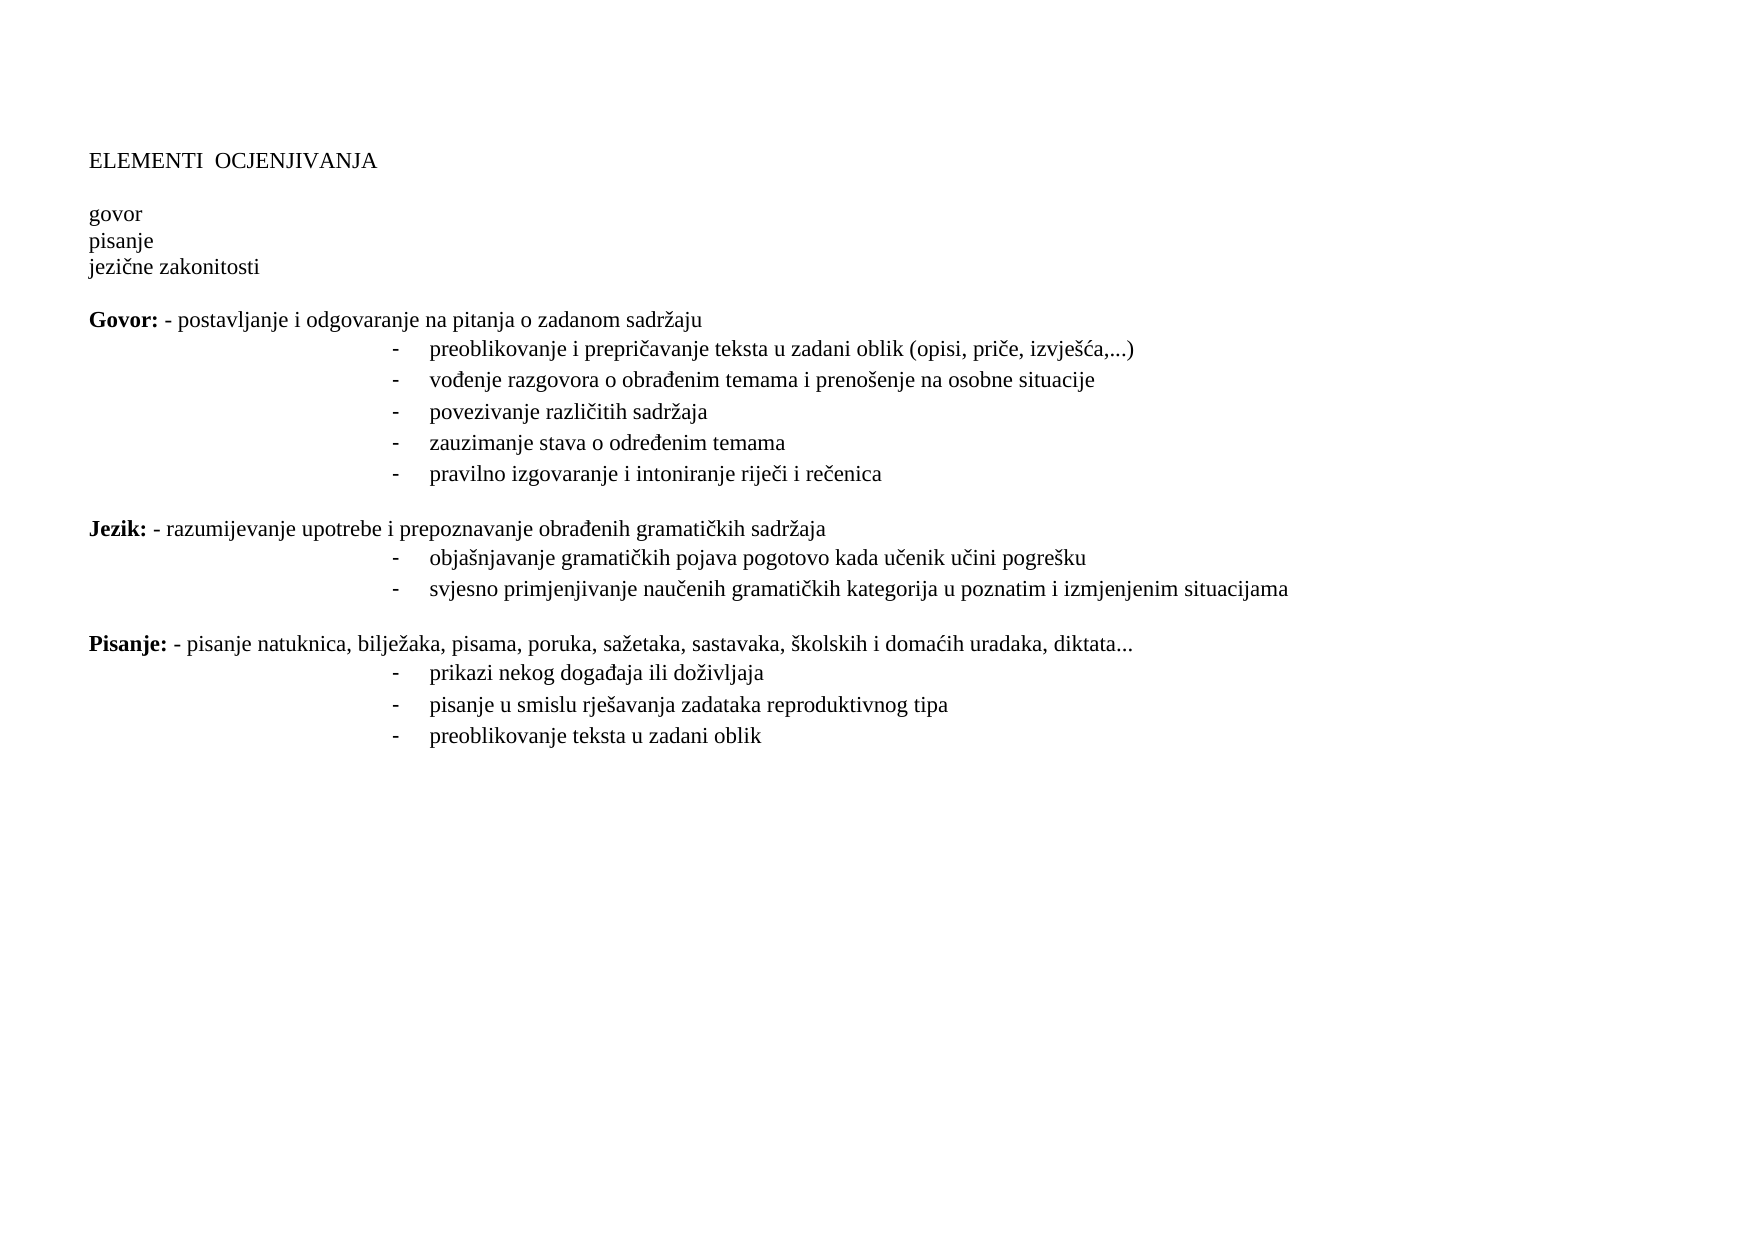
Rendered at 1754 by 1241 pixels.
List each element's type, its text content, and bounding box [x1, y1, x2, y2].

text jezične zakonitosti [89, 253, 1636, 279]
text Jezik: - razumijevanje upotrebe i prepoznavanje obrađenih gramatičkih sadržaja [89, 515, 1636, 541]
list preoblikovanje i prepričavanje teksta u zadani oblik (opisi, priče, izvješća,...) [392, 332, 1636, 363]
list vođenje razgovora o obrađenim temama i prenošenje na osobne situacije [392, 363, 1636, 394]
list povezivanje različitih sadržaja [392, 394, 1636, 426]
list preoblikovanje teksta u zadani oblik [392, 719, 1636, 750]
list pisanje u smislu rješavanja zadataka reproduktivnog tipa [392, 687, 1636, 719]
text Govor: - postavljanje i odgovaranje na pitanja o zadanom sadržaju [89, 306, 1636, 332]
list svjesno primjenjivanje naučenih gramatičkih kategorija u poznatim i izmjenjenim situacijama [392, 572, 1636, 603]
text Pisanje: - pisanje natuknica, bilježaka, pisama, poruka, sažetaka, sastavaka, školskih i domaćih uradaka, diktata... [89, 630, 1636, 656]
list prikazi nekog događaja ili doživljaja [392, 656, 1636, 687]
text govor [89, 200, 1636, 227]
text pisanje [89, 227, 1636, 253]
list pravilno izgovaranje i intoniranje riječi i rečenica [392, 457, 1636, 488]
text ELEMENTI OCJENJIVANJA [89, 148, 1636, 174]
list objašnjavanje gramatičkih pojava pogotovo kada učenik učini pogrešku [392, 541, 1636, 572]
list zauzimanje stava o određenim temama [392, 426, 1636, 457]
